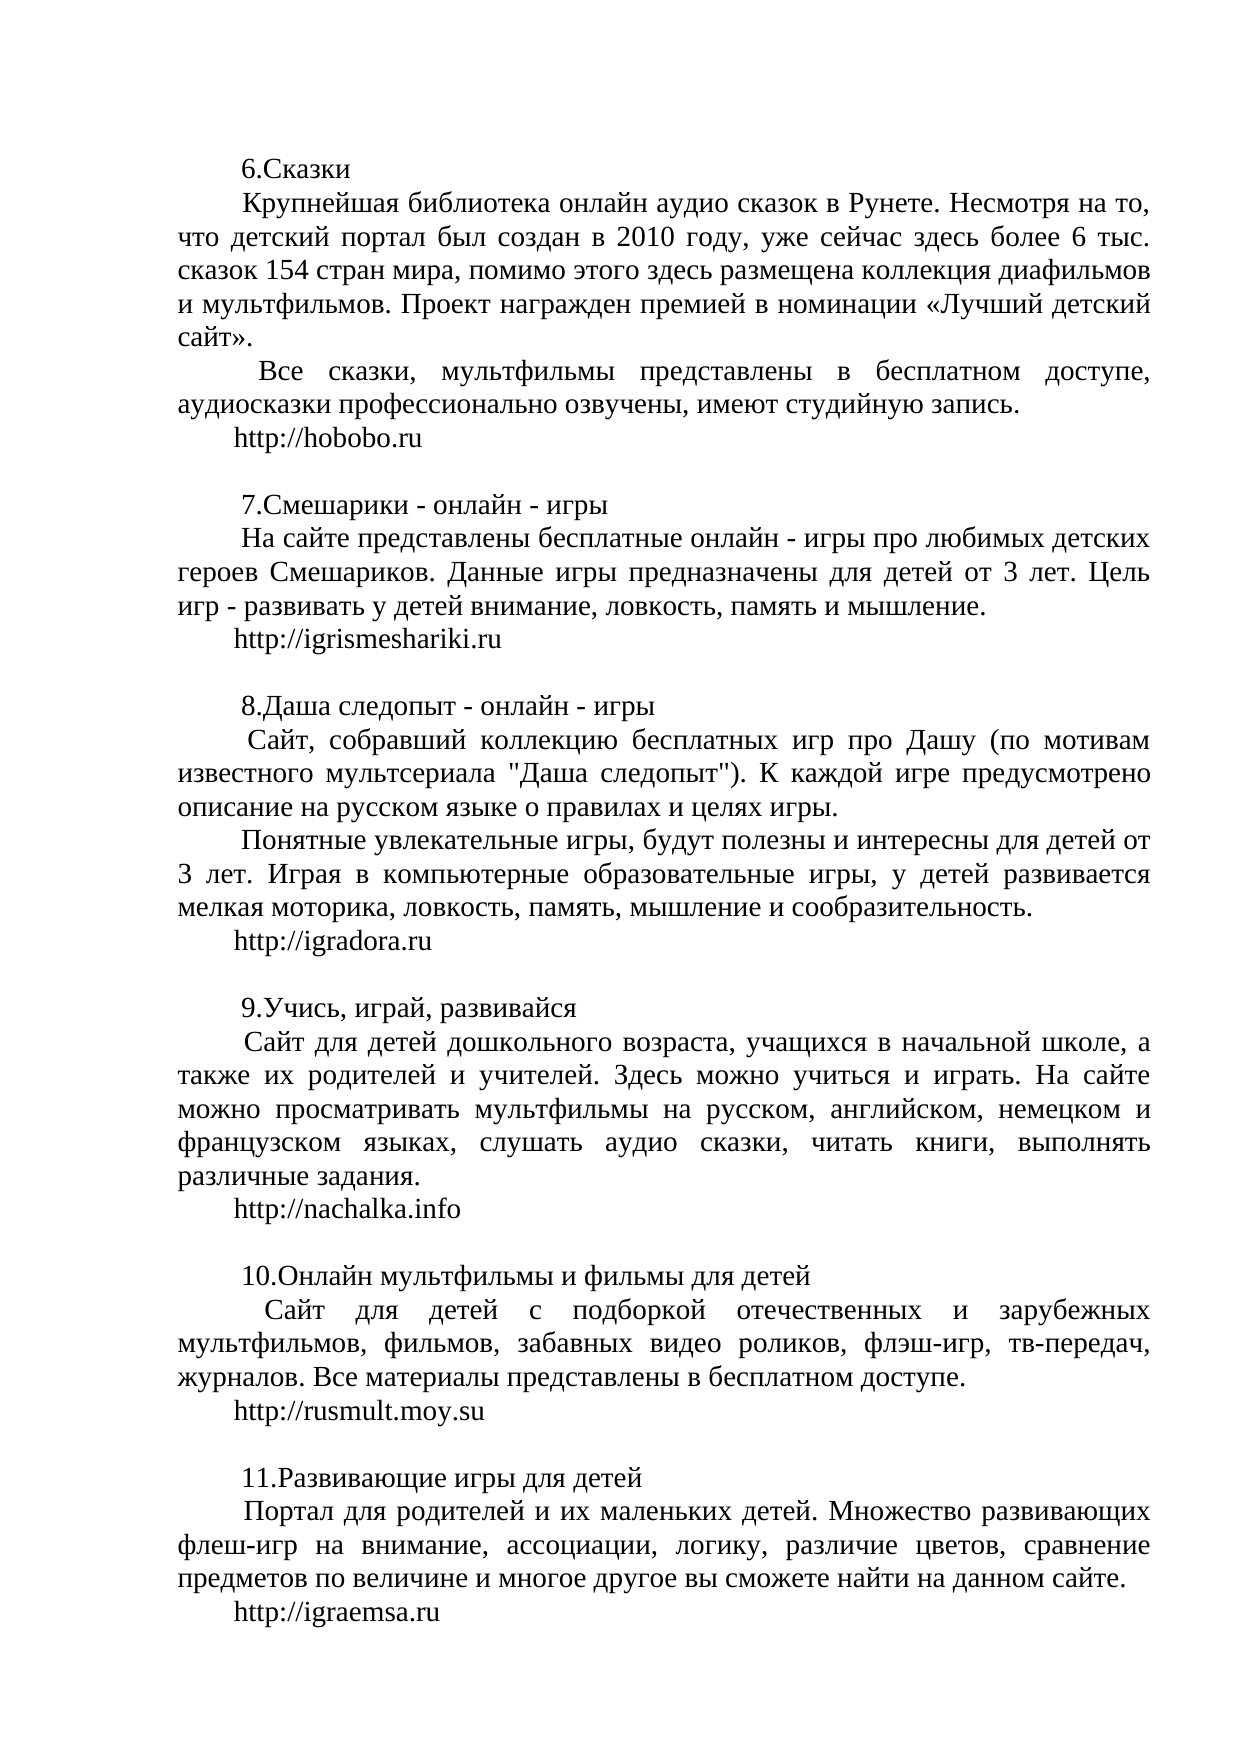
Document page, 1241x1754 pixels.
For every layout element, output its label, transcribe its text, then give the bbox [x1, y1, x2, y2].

text http://igraemsa.ru [177, 1594, 1152, 1627]
text http://igrismeshariki.ru [177, 621, 1152, 655]
text http://nachalka.info [177, 1191, 1152, 1225]
text Крупнейшая библиотека онлайн аудио сказок в Рунете. Несмотря на то, что детский портал был создан в 2010 году, уже сейчас здесь более 6 тыс. сказок 154 стран мира, помимо этого здесь размещена коллекция диафильмов и мультфильмов. Проект награжден премией в номинации «Лучший детский сайт». [177, 185, 1152, 353]
text 7.Смешарики - онлайн - игры [177, 487, 1152, 521]
text 6.Сказки [177, 152, 1152, 185]
text http://igradora.ru [177, 923, 1152, 957]
text http://rusmult.moy.su [177, 1393, 1152, 1426]
text Сайт, собравший коллекцию бесплатных игр про Дашу (по мотивам известного мультсериала "Даша следопыт"). К каждой игре предусмотрено описание на русском языке о правилах и целях игры. [177, 722, 1152, 822]
text Портал для родителей и их маленьких детей. Множество развивающих флеш-игр на внимание, ассоциации, логику, различие цветов, сравнение предметов по величине и многое другое вы сможете найти на данном сайте. [177, 1493, 1152, 1594]
text Сайт для детей с подборкой отечественных и зарубежных мультфильмов, фильмов, забавных видео роликов, флэш-игр, тв-передач, журналов. Все материалы представлены в бесплатном доступе. [177, 1292, 1152, 1393]
text 9.Учись, играй, развивайся [177, 990, 1152, 1024]
text На сайте представлены бесплатные онлайн - игры про любимых детских героев Смешариков. Данные игры предназначены для детей от 3 лет. Цель игр - развивать у детей внимание, ловкость, память и мышление. [177, 521, 1152, 621]
text Все сказки, мультфильмы представлены в бесплатном доступе, аудиосказки профессионально озвучены, имеют студийную запись. [177, 353, 1152, 420]
text 10.Онлайн мультфильмы и фильмы для детей [177, 1258, 1152, 1292]
text 8.Даша следопыт - онлайн - игры [177, 688, 1152, 722]
text http://hobobo.ru [177, 420, 1152, 453]
text Понятные увлекательные игры, будут полезны и интересны для детей от 3 лет. Играя в компьютерные образовательные игры, у детей развивается мелкая моторика, ловкость, память, мышление и сообразительность. [177, 822, 1152, 923]
text Сайт для детей дошкольного возраста, учащихся в начальной школе, а также их родителей и учителей. Здесь можно учиться и играть. На сайте можно просматривать мультфильмы на русском, английском, немецком и французском языках, слушать аудио сказки, читать книги, выполнять различные задания. [177, 1024, 1152, 1191]
text 11.Развивающие игры для детей [177, 1460, 1152, 1493]
